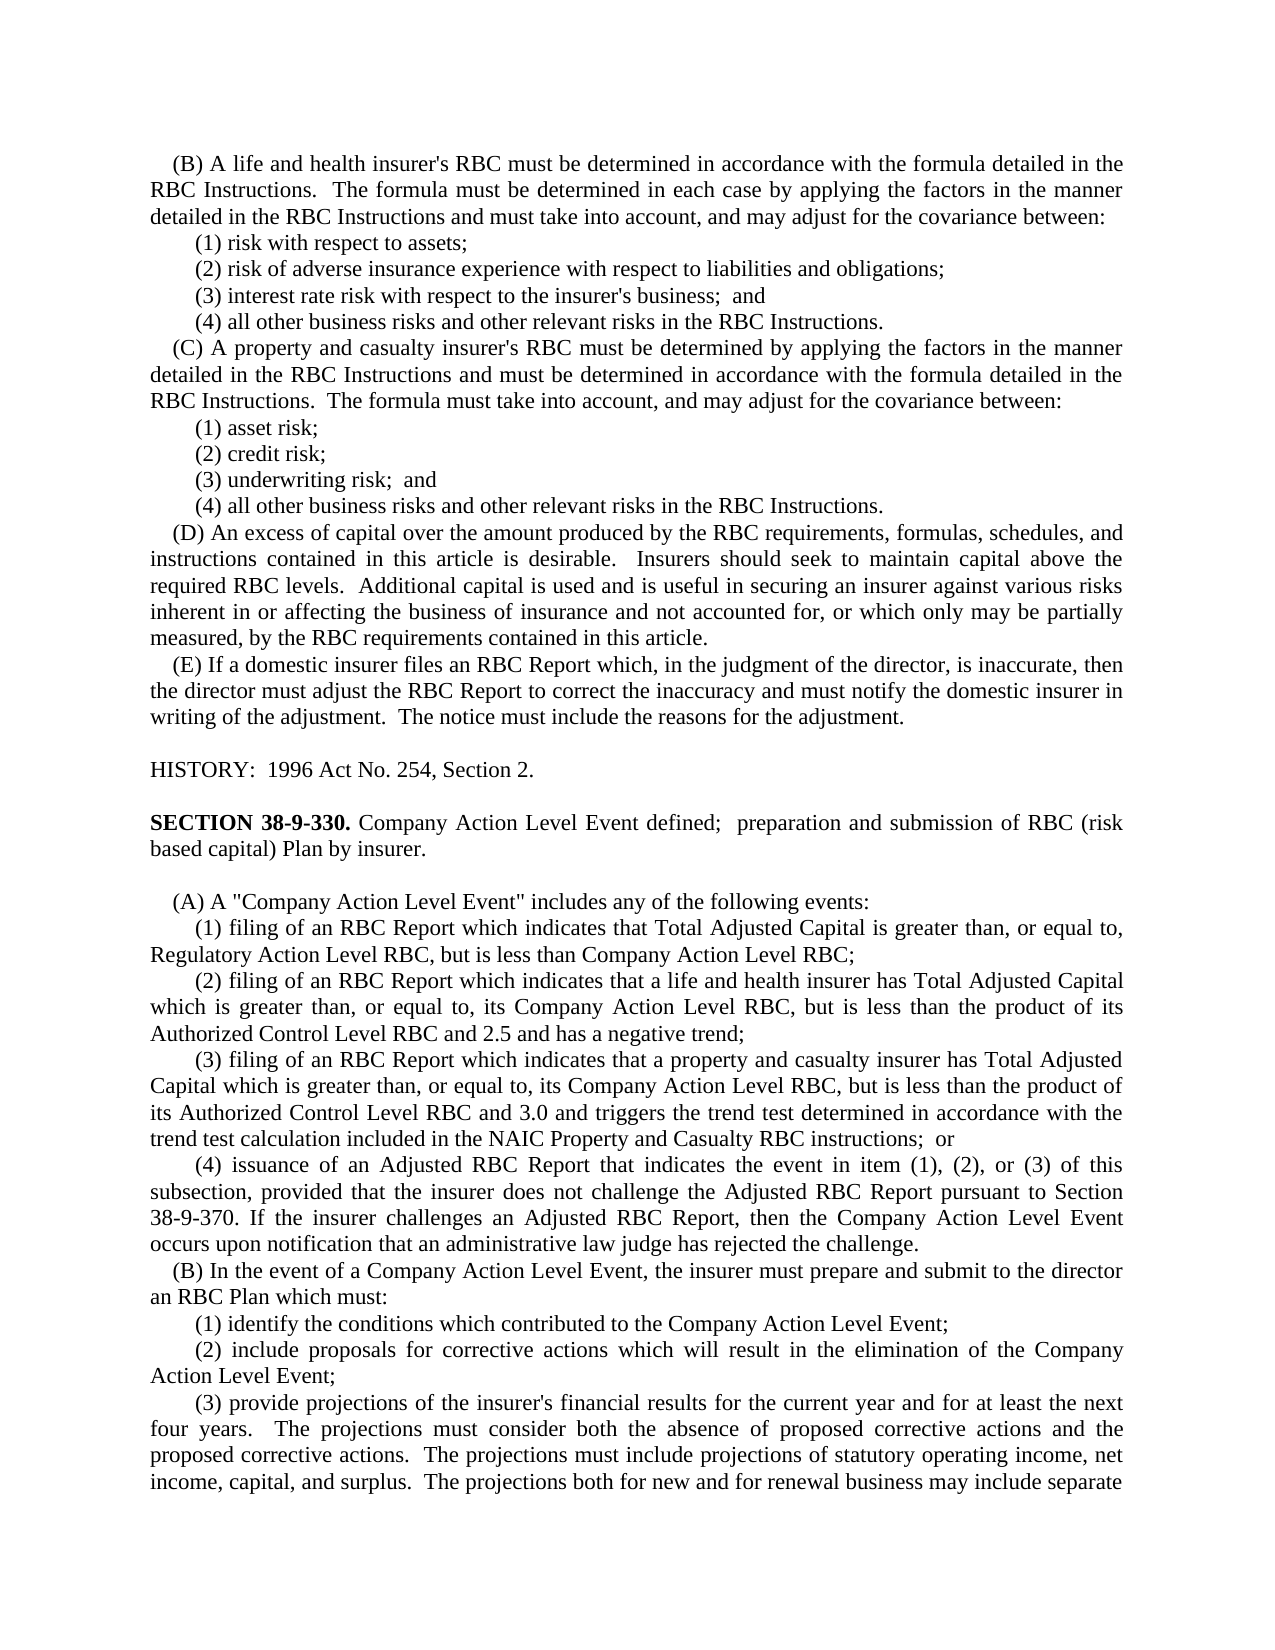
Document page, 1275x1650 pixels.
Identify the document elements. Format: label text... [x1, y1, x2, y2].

text (2) credit risk; [150, 440, 1125, 466]
text (3) interest rate risk with respect to the insurer's business; and [150, 282, 1125, 308]
text (B) In the event of a Company Action Level Event, the insurer must prepare and submit to the director an RBC Plan which must: [150, 1257, 1125, 1309]
text (2) filing of an RBC Report which indicates that a life and health insurer has Total Adjusted Capital which is greater than, or equal to, its Company Action Level RBC, but is less than the product of its Authorized Control Level RBC and 2.5 and has a negative trend; [150, 967, 1125, 1046]
text (B) A life and health insurer's RBC must be determined in accordance with the formula detailed in the RBC Instructions. The formula must be determined in each case by applying the factors in the manner detailed in the RBC Instructions and must take into account, and may adjust for the covariance between: [150, 150, 1125, 229]
text (4) all other business risks and other relevant risks in the RBC Instructions. [150, 493, 1125, 519]
text (C) A property and casualty insurer's RBC must be determined by applying the factors in the manner detailed in the RBC Instructions and must be determined in accordance with the formula detailed in the RBC Instructions. The formula must take into account, and may adjust for the covariance between: [150, 334, 1125, 413]
text (3) filing of an RBC Report which indicates that a property and casualty insurer has Total Adjusted Capital which is greater than, or equal to, its Company Action Level RBC, but is less than the product of its Authorized Control Level RBC and 3.0 and triggers the trend test determined in accordance with the trend test calculation included in the NAIC Property and Casualty RBC instructions; or [150, 1046, 1125, 1151]
text (2) risk of adverse insurance experience with respect to liabilities and obligations; [150, 255, 1125, 282]
text (E) If a domestic insurer files an RBC Report which, in the judgment of the director, is inaccurate, then the director must adjust the RBC Report to correct the inaccuracy and must notify the domestic insurer in writing of the adjustment. The notice must include the reasons for the adjustment. [150, 651, 1125, 730]
text HISTORY: 1996 Act No. 254, Section 2. [150, 756, 1125, 782]
text (4) issuance of an Adjusted RBC Report that indicates the event in item (1), (2), or (3) of this subsection, provided that the insurer does not challenge the Adjusted RBC Report pursuant to Section 38-9-370. If the insurer challenges an Adjusted RBC Report, then the Company Action Level Event occurs upon notification that an administrative law judge has rejected the challenge. [150, 1151, 1125, 1257]
text (4) all other business risks and other relevant risks in the RBC Instructions. [150, 308, 1125, 334]
text (D) An excess of capital over the amount produced by the RBC requirements, formulas, schedules, and instructions contained in this article is desirable. Insurers should seek to maintain capital above the required RBC levels. Additional capital is used and is useful in securing an insurer against various risks inherent in or affecting the business of insurance and not accounted for, or which only may be partially measured, by the RBC requirements contained in this article. [150, 519, 1125, 651]
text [150, 1389, 1125, 1494]
text (1) asset risk; [150, 413, 1125, 440]
text (1) risk with respect to assets; [150, 229, 1125, 255]
text (1) filing of an RBC Report which indicates that Total Adjusted Capital is greater than, or equal to, Regulatory Action Level RBC, but is less than Company Action Level RBC; [150, 914, 1125, 967]
text SECTION 38-9-330. Company Action Level Event defined; preparation and submission of RBC (risk based capital) Plan by insurer. [150, 809, 1125, 862]
text (1) identify the conditions which contributed to the Company Action Level Event; [150, 1309, 1125, 1336]
text (A) A "Company Action Level Event" includes any of the following events: [150, 888, 1125, 914]
text (3) underwriting risk; and [150, 466, 1125, 493]
text (2) include proposals for corrective actions which will result in the elimination of the Company Action Level Event; [150, 1336, 1125, 1389]
